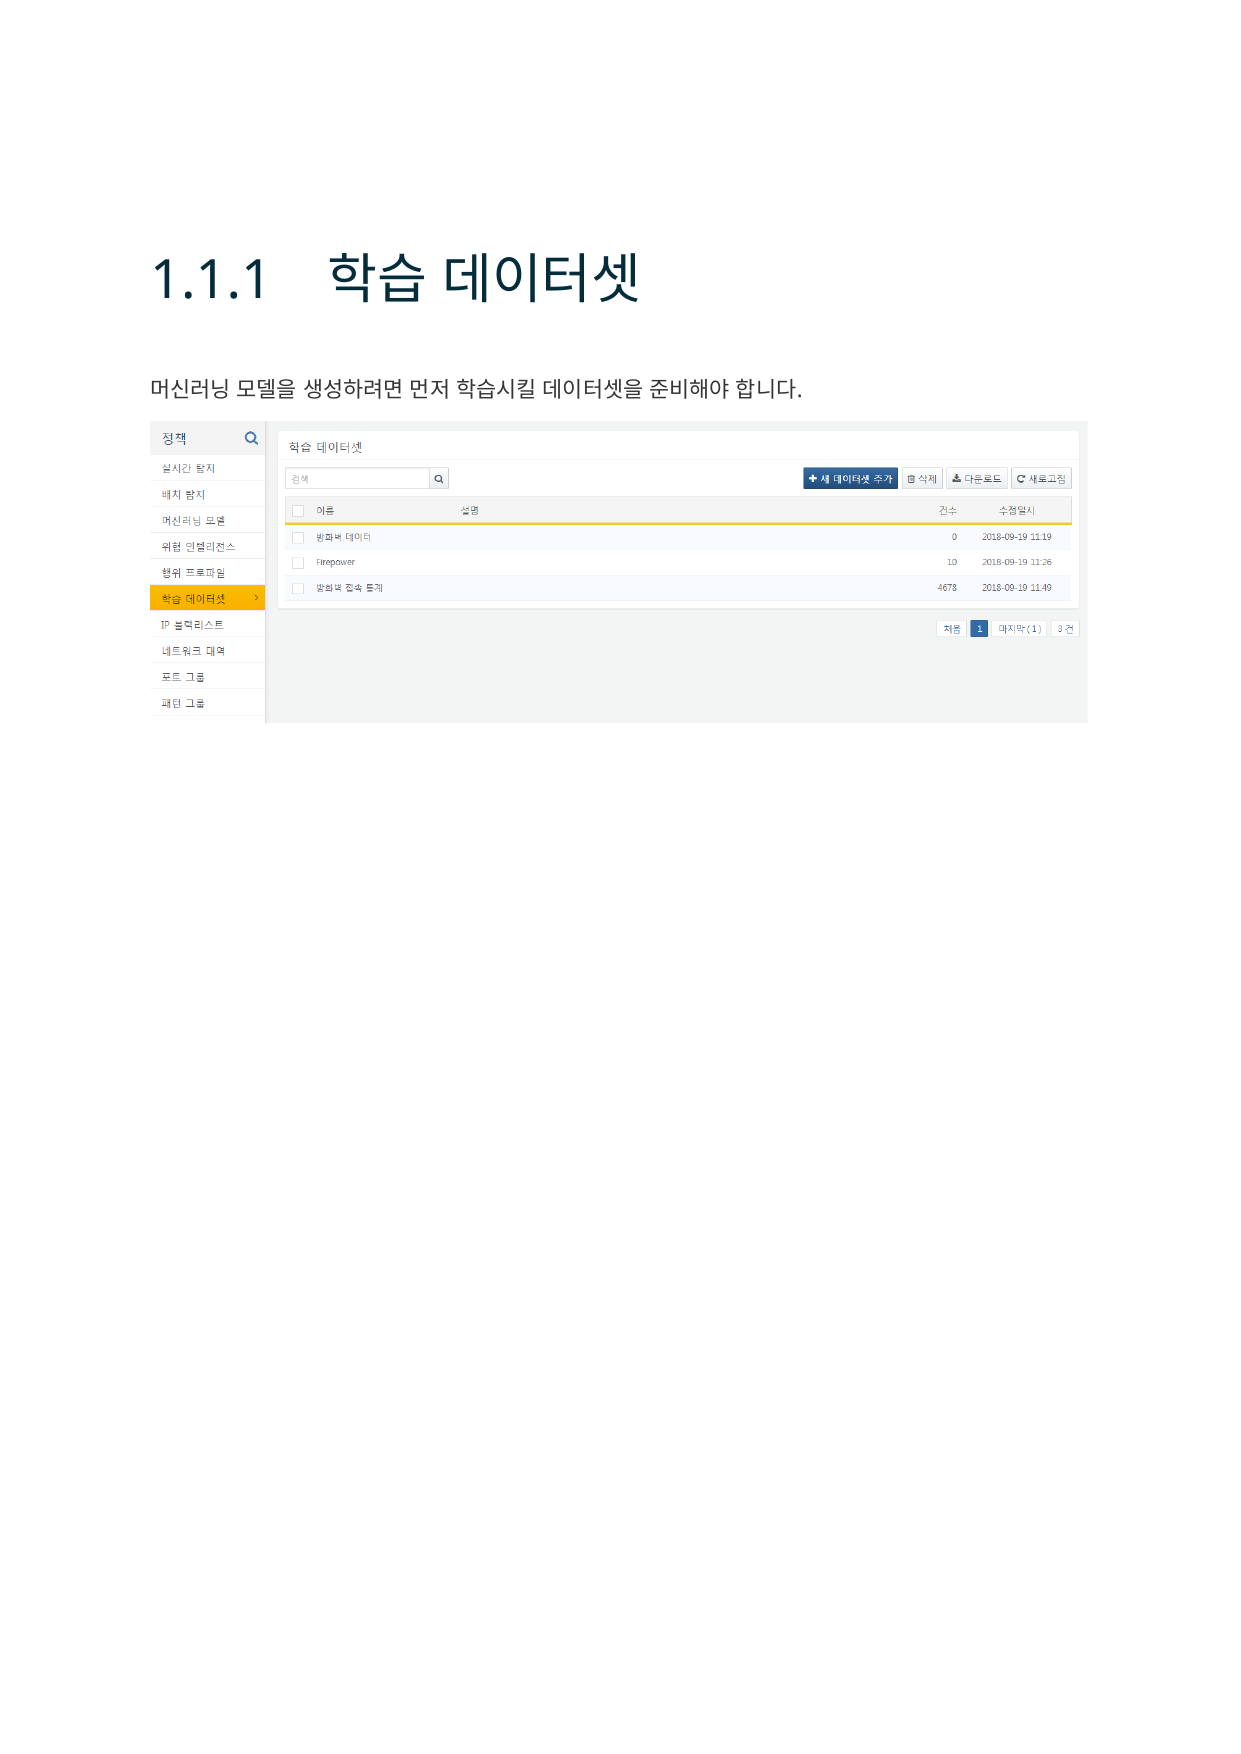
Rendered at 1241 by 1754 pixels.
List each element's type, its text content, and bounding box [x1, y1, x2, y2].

text 머신러닝 모델을 생성하려면 먼저 학습시킬 데이터셋을 준비해야 합니다. [150, 372, 1090, 404]
picture [150, 421, 1088, 723]
subtitle 학습 데이터셋 [150, 236, 1090, 314]
